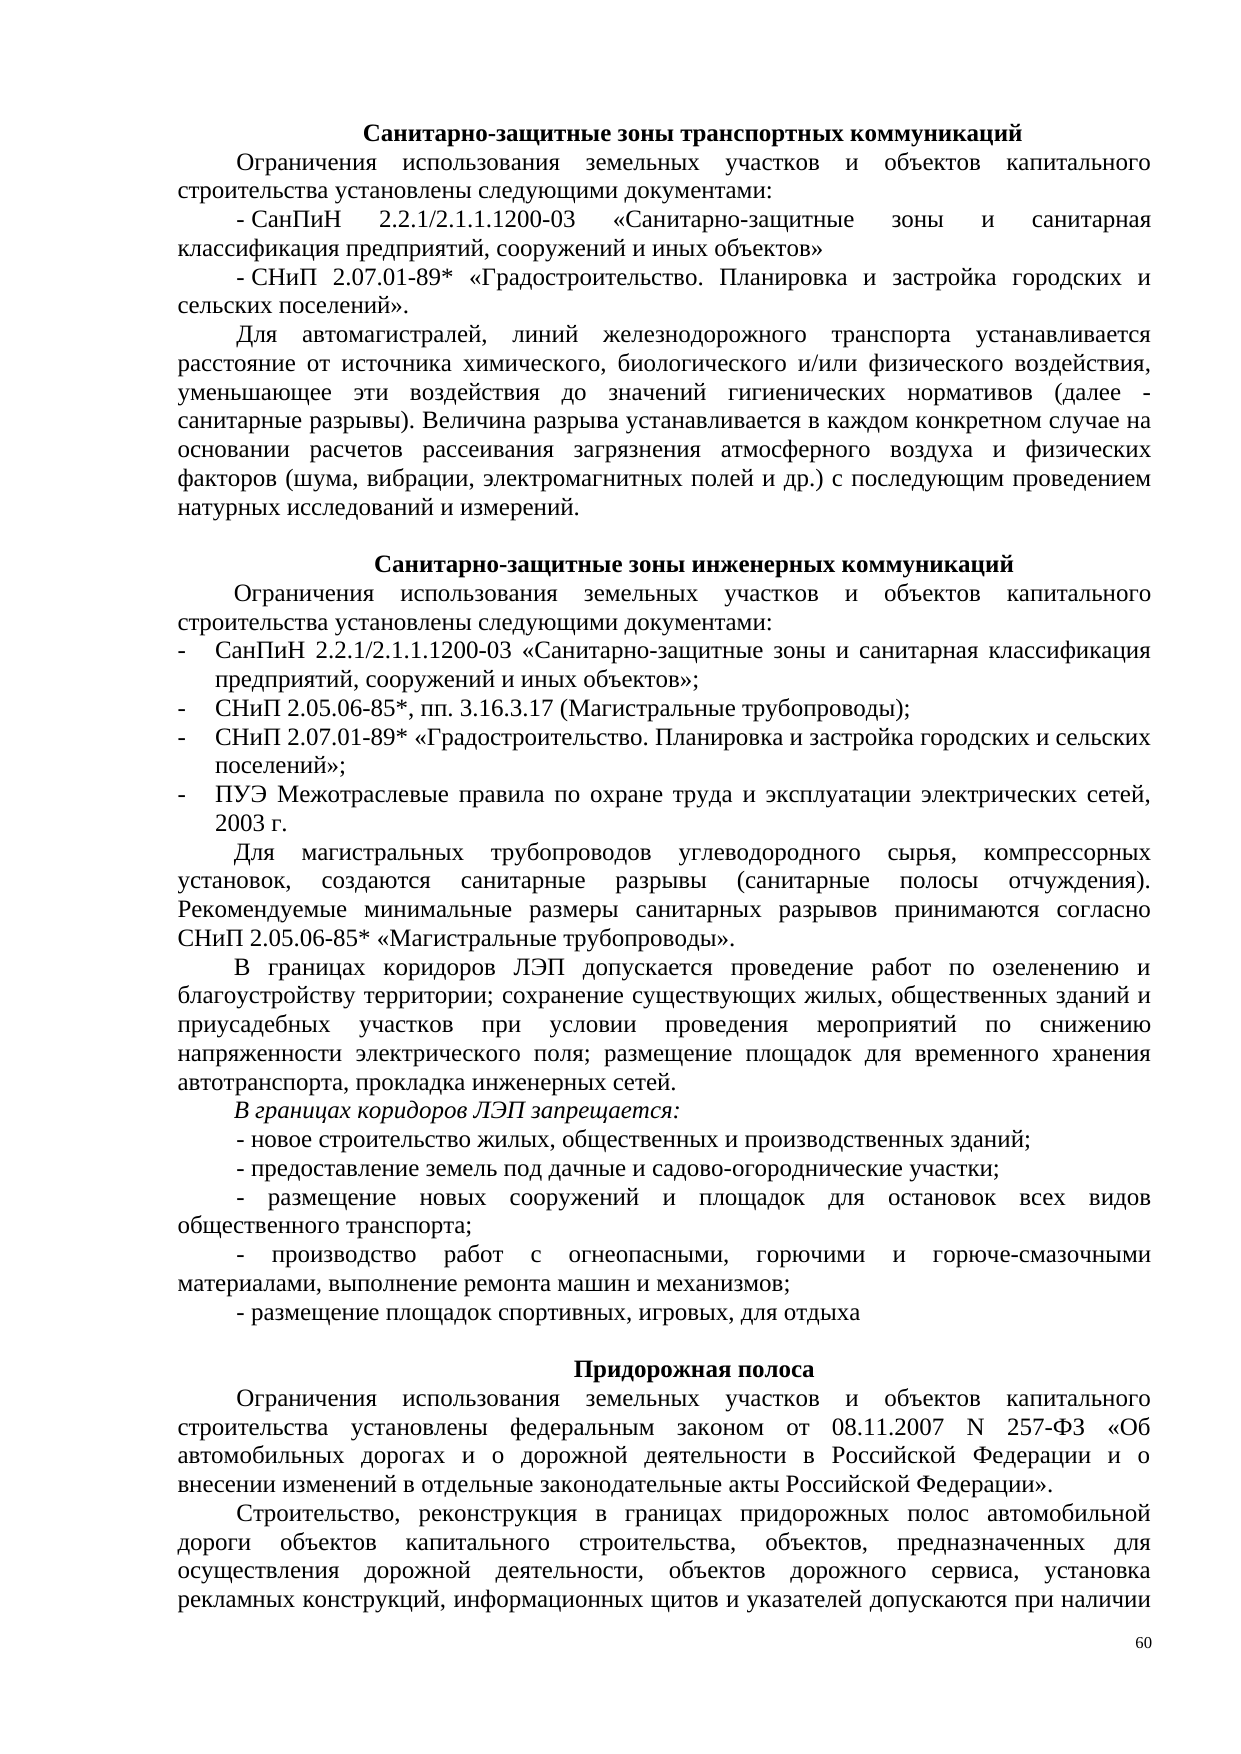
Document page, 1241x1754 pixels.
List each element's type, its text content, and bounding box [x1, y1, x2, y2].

text Для магистральных трубопроводов углеводородного сырья, компрессорных установок, создаются санитарные разрывы (санитарные полосы отчуждения). Рекомендуемые минимальные размеры санитарных разрывов принимаются согласно СНиП 2.05.06-85* «Магистральные трубопроводы». [177, 837, 1152, 952]
text В границах коридоров ЛЭП запрещается: [177, 1096, 1152, 1124]
text Ограничения использования земельных участков и объектов капитального строительства установлены следующими документами: [177, 578, 1152, 636]
text - предоставление земель под дачные и садово-огороднические участки; [177, 1153, 1152, 1182]
text В границах коридоров ЛЭП допускается проведение работ по озеленению и благоустройству территории; сохранение существующих жилых, общественных зданий и приусадебных участков при условии проведения мероприятий по снижению напряженности электрического поля; размещение площадок для временного хранения автотранспорта, прокладка инженерных сетей. [177, 952, 1152, 1096]
list СНиП 2.07.01-89* «Градостроительство. Планировка и застройка городских и сельских поселений»; [177, 722, 1152, 779]
list ПУЭ Межотраслевые правила по охране труда и эксплуатации электрических сетей, 2003 г. [177, 779, 1152, 837]
text Ограничения использования земельных участков и объектов капитального строительства установлены следующими документами: [177, 147, 1152, 204]
text Для автомагистралей, линий железнодорожного транспорта устанавливается расстояние от источника химического, биологического и/или физического воздействия, уменьшающее эти воздействия до значений гигиенических нормативов (далее - санитарные разрывы). Величина разрыва устанавливается в каждом конкретном случае на основании расчетов рассеивания загрязнения атмосферного воздуха и физических факторов (шума, вибрации, электромагнитных полей и др.) с последующим проведением натурных исследований и измерений. [177, 319, 1152, 521]
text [177, 1498, 1152, 1613]
text Санитарно-защитные зоны инженерных коммуникаций [177, 549, 1152, 578]
list СНиП 2.05.06-85*, пп. 3.16.3.17 (Магистральные трубопроводы); [177, 693, 1152, 722]
text - размещение площадок спортивных, игровых, для отдыха [177, 1297, 1152, 1326]
text Придорожная полоса [177, 1354, 1152, 1383]
text Санитарно-защитные зоны транспортных коммуникаций [177, 118, 1152, 147]
list СанПиН 2.2.1/2.1.1.1200-03 «Санитарно-защитные зоны и санитарная классификация предприятий, сооружений и иных объектов»; [177, 636, 1152, 693]
list СНиП 2.07.01-89* «Градостроительство. Планировка и застройка городских и сельских поселений». [177, 262, 1152, 319]
text - производство работ с огнеопасными, горючими и горюче-смазочными материалами, выполнение ремонта машин и механизмов; [177, 1239, 1152, 1297]
text Ограничения использования земельных участков и объектов капитального строительства установлены федеральным законом от 08.11.2007 N 257-ФЗ «Об автомобильных дорогах и о дорожной деятельности в Российской Федерации и о внесении изменений в отдельные законодательные акты Российской Федерации». [177, 1383, 1152, 1498]
text - размещение новых сооружений и площадок для остановок всех видов общественного транспорта; [177, 1182, 1152, 1239]
text - новое строительство жилых, общественных и производственных зданий; [177, 1124, 1152, 1153]
list СанПиН 2.2.1/2.1.1.1200-03 «Санитарно-защитные зоны и санитарная классификация предприятий, сооружений и иных объектов» [177, 204, 1152, 262]
